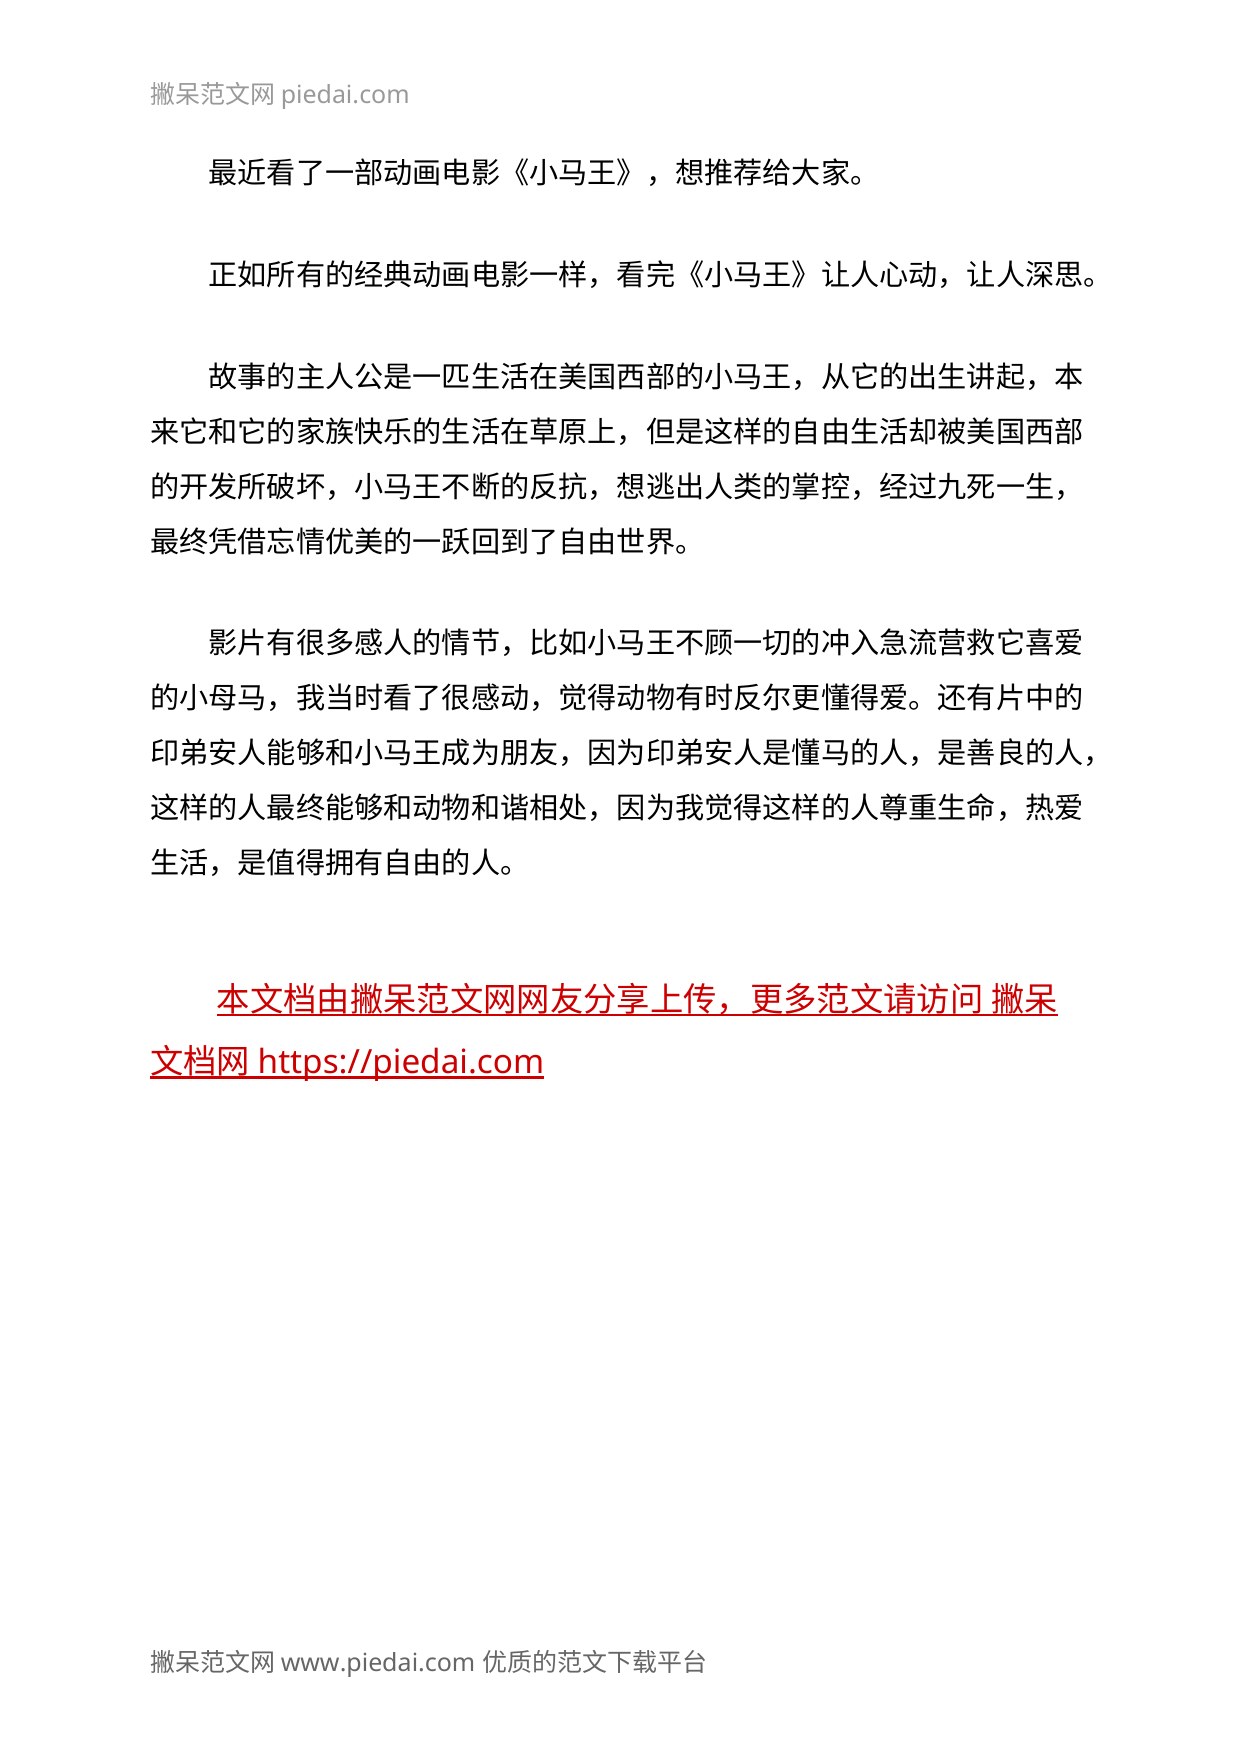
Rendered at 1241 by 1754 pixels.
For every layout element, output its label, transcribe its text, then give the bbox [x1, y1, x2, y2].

text 故事的主人公是一匹生活在美国西部的小马王，从它的出生讲起，本来它和它的家族快乐的生活在草原上，但是这样的自由生活却被美国西部的开发所破坏，小马王不断的反抗，想逃出人类的掌控，经过九死一生，最终凭借忘情优美的一跃回到了自由世界。 [150, 353, 1090, 561]
text 正如所有的经典动画电影一样，看完《小马王》让人心动，让人深思。 [150, 252, 1090, 294]
text 本文档由撇呆范文网网友分享上传，更多范文请访问 撇呆文档网 https://piedai.com [150, 973, 1090, 1084]
text 影片有很多感人的情节，比如小马王不顾一切的冲入急流营救它喜爱的小母马，我当时看了很感动，觉得动物有时反尔更懂得爱。还有片中的印弟安人能够和小马王成为朋友，因为印弟安人是懂马的人，是善良的人，这样的人最终能够和动物和谐相处，因为我觉得这样的人尊重生命，热爱生活，是值得拥有自由的人。 [150, 620, 1090, 882]
text 最近看了一部动画电影《小马王》，想推荐给大家。 [150, 150, 1090, 192]
